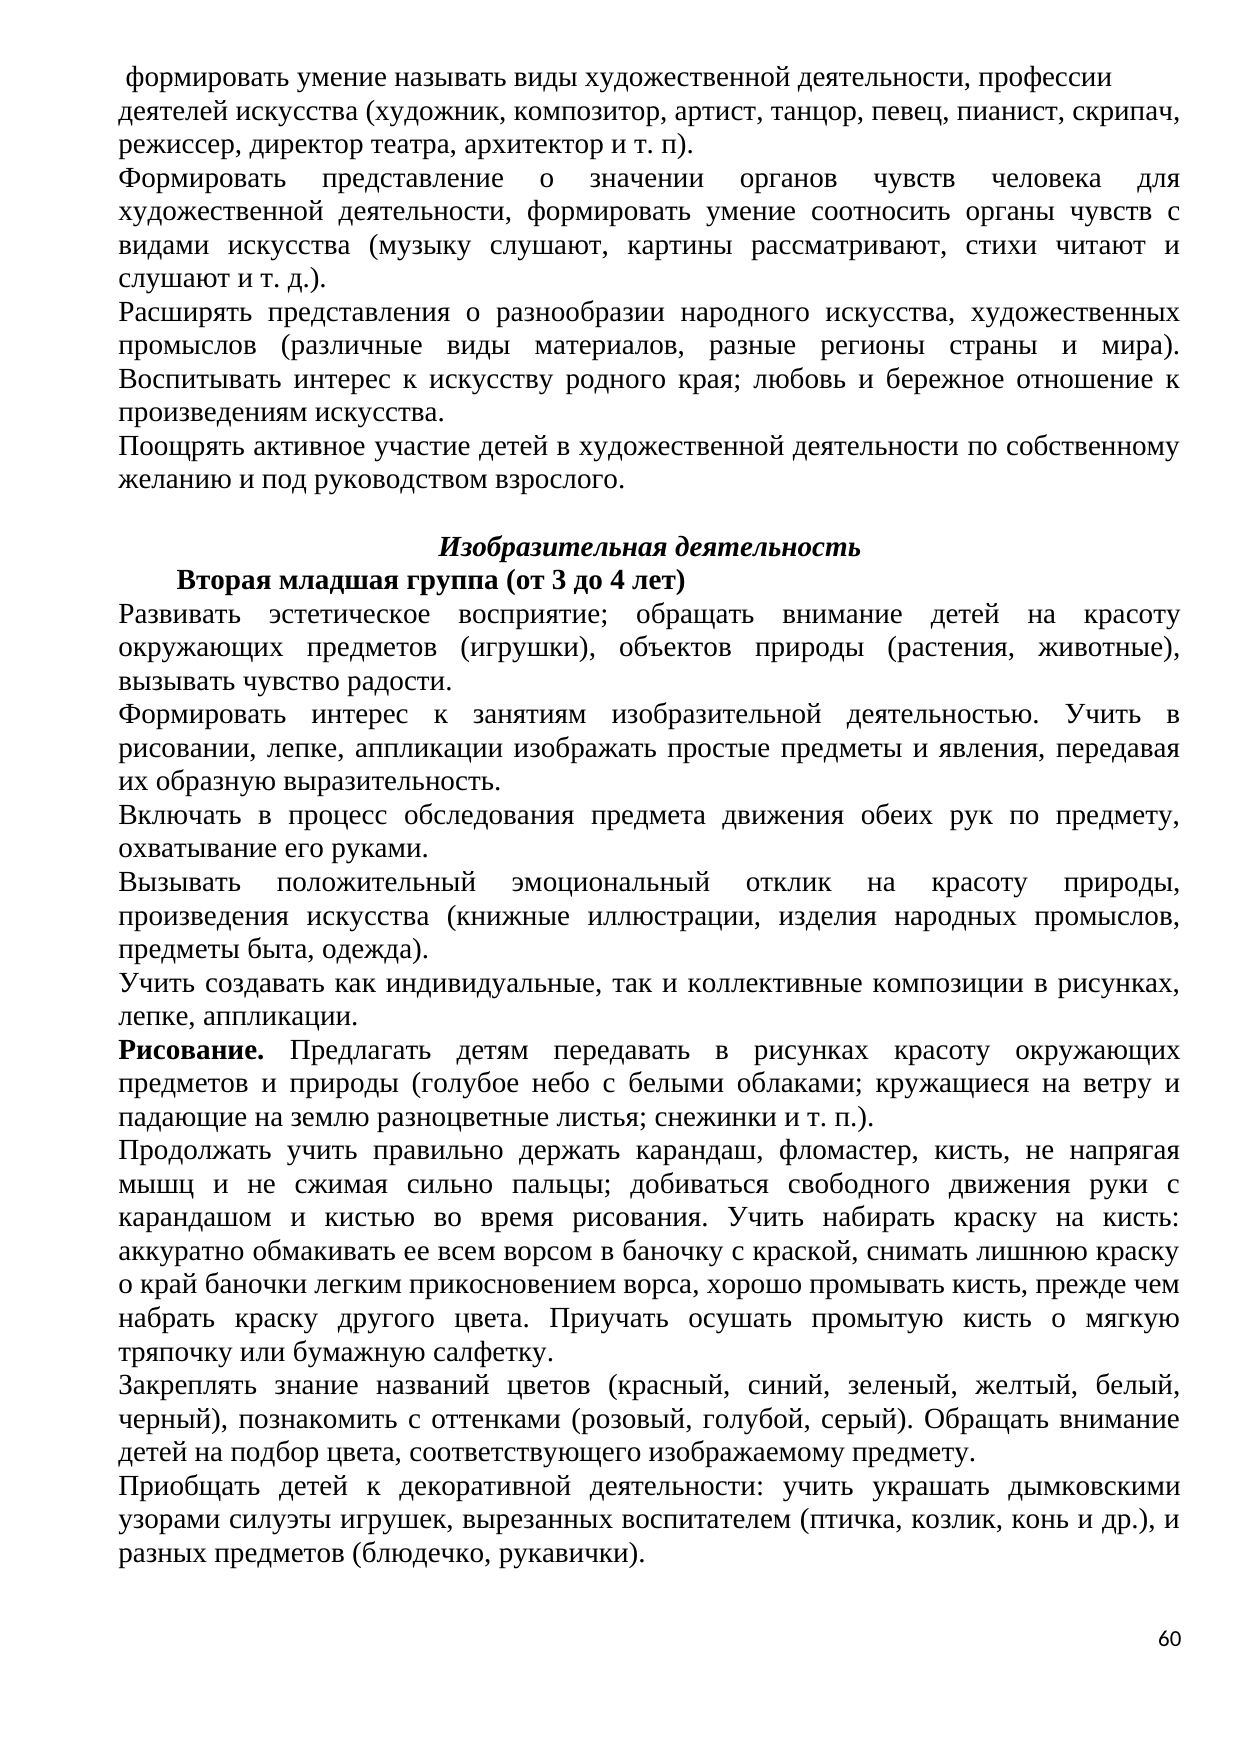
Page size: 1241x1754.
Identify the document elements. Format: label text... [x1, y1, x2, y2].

text Поощрять активное участие детей в художественной деятельности по собственному желанию и под руководством взрослого. [118, 428, 1181, 495]
text Включать в процесс обследования предмета движения обеих рук по предмету, охватывание его руками. [118, 797, 1181, 864]
text Формировать интерес к занятиям изобразительной деятельностью. Учить в рисовании, лепке, аппликации изображать простые предметы и явления, передавая их образную выразительность. [118, 696, 1181, 797]
text Изобразительная деятельность [118, 529, 1181, 562]
text Вызывать положительный эмоциональный отклик на красоту природы, произведения искусства (книжные иллюстрации, изделия народных промыслов, предметы быта, одежда). [118, 864, 1181, 965]
text Продолжать учить правильно держать карандаш, фломастер, кисть, не напрягая мышц и не сжимая сильно пальцы; добиваться свободного движения руки с карандашом и кистью во время рисования. Учить набирать краску на кисть: аккуратно обмакивать ее всем ворсом в баночку с краской, снимать лишнюю краску о край баночки легким прикосновением ворса, хорошо промывать кисть, прежде чем набрать краску другого цвета. Приучать осушать промытую кисть о мягкую тряпочку или бумажную салфетку. [118, 1132, 1181, 1367]
text Закреплять знание названий цветов (красный, синий, зеленый, желтый, белый, черный), познакомить с оттенками (розовый, голубой, серый). Обращать внимание детей на подбор цвета, соответствующего изображаемому предмету. [118, 1367, 1181, 1468]
text Расширять представления о разнообразии народного искусства, художественных промыслов (различные виды материалов, разные регионы страны и мира). Воспитывать интерес к искусству родного края; любовь и бережное отношение к произведениям искусства. [118, 294, 1181, 428]
text формировать умение называть виды художественной деятельности, профессии деятелей искусства (художник, композитор, артист, танцор, певец, пианист, скрипач, режиссер, директор театра, архитектор и т. п). [118, 59, 1181, 160]
text Рисование. Предлагать детям передавать в рисунках красоту окружающих предметов и природы (голубое небо с белыми облаками; кружащиеся на ветру и падающие на землю разноцветные листья; снежинки и т. п.). [118, 1032, 1181, 1132]
text Развивать эстетическое восприятие; обращать внимание детей на красоту окружающих предметов (игрушки), объектов природы (растения, животные), вызывать чувство радости. [118, 596, 1181, 696]
text Приобщать детей к декоративной деятельности: учить украшать дымковскими узорами силуэты игрушек, вырезанных воспитателем (птичка, козлик, конь и др.), и разных предметов (блюдечко, рукавички). [118, 1468, 1181, 1568]
text Формировать представление о значении органов чувств человека для художественной деятельности, формировать умение соотносить органы чувств с видами искусства (музыку слушают, картины рассматривают, стихи читают и слушают и т. д.). [118, 160, 1181, 294]
text Учить создавать как индивидуальные, так и коллективные композиции в рисунках, лепке, аппликации. [118, 965, 1181, 1032]
text Вторая младшая группа (от 3 до 4 лет) [118, 562, 1181, 596]
